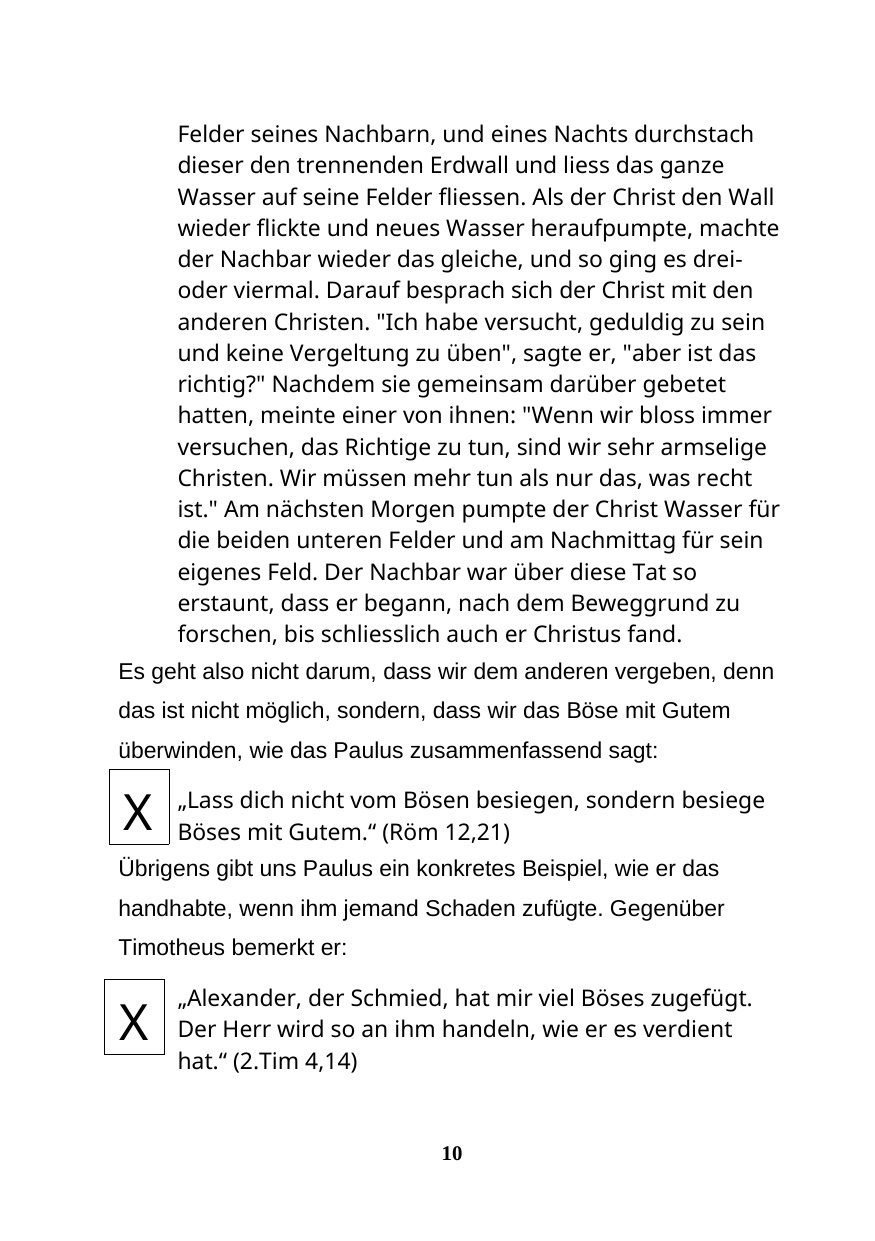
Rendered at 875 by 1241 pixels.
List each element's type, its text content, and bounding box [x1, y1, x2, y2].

list Übrigens gibt uns Paulus ein konkretes Beispiel, wie er das handhabte, wenn ihm jemand Schaden zufügte. Gegenüber Timotheus bemerkt er: [118, 855, 785, 961]
text „Lass dich nicht vom Bösen besiegen, sondern besiege Böses mit Gutem.“ (Röm 12,21) [177, 784, 785, 847]
text „Alexander, der Schmied, hat mir viel Böses zugefügt. Der Herr wird so an ihm handeln, wie er es verdient hat.“ (2.Tim 4,14) [177, 982, 785, 1076]
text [177, 118, 785, 649]
list Es geht also nicht darum, dass wir dem anderen vergeben, denn das ist nicht möglich, sondern, dass wir das Böse mit Gutem überwinden, wie das Paulus zusammenfassend sagt: [118, 658, 785, 763]
